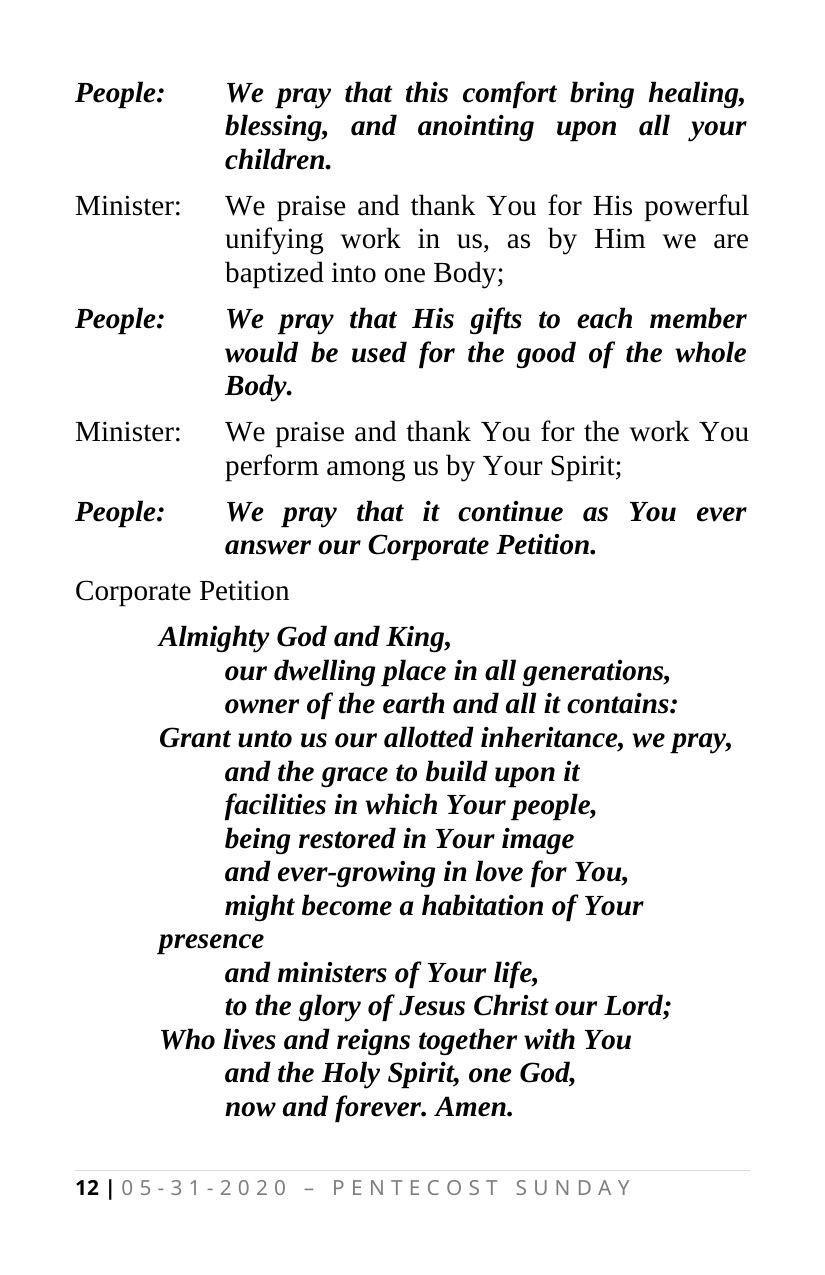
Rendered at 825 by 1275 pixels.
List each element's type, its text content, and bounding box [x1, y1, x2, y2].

text and ever-growing in love for You, [159, 854, 750, 888]
text facilities in which Your people, [159, 787, 750, 821]
text owner of the earth and all it contains: [159, 687, 750, 720]
text Minister: We praise and thank You for His powerful unifying work in us, as by Him we are baptized into one Body; [75, 188, 750, 289]
text People: We pray that His gifts to each member would be used for the good of the whole Body. [75, 301, 750, 402]
text Minister: We praise and thank You for the work You perform among us by Your Spirit; [75, 414, 750, 481]
text Grant unto us our allotted inheritance, we pray, [159, 720, 750, 754]
text might become a habitation of Your presence [159, 888, 750, 955]
text People: We pray that it continue as You ever answer our Corporate Petition. [75, 494, 750, 561]
text and the grace to build upon it [159, 754, 750, 787]
text Almighty God and King, [159, 619, 750, 653]
text and ministers of Your life, [159, 955, 750, 988]
text Corporate Petition [75, 573, 750, 607]
text being restored in Your image [159, 821, 750, 854]
text our dwelling place in all generations, [159, 653, 750, 687]
text People: We pray that this comfort bring healing, blessing, and anointing upon all your children. [75, 75, 750, 176]
text Who lives and reigns together with You [159, 1022, 750, 1056]
text and the Holy Spirit, one God, [159, 1056, 750, 1089]
text to the glory of Jesus Christ our Lord; [159, 988, 750, 1022]
text now and forever. Amen. [159, 1089, 750, 1123]
